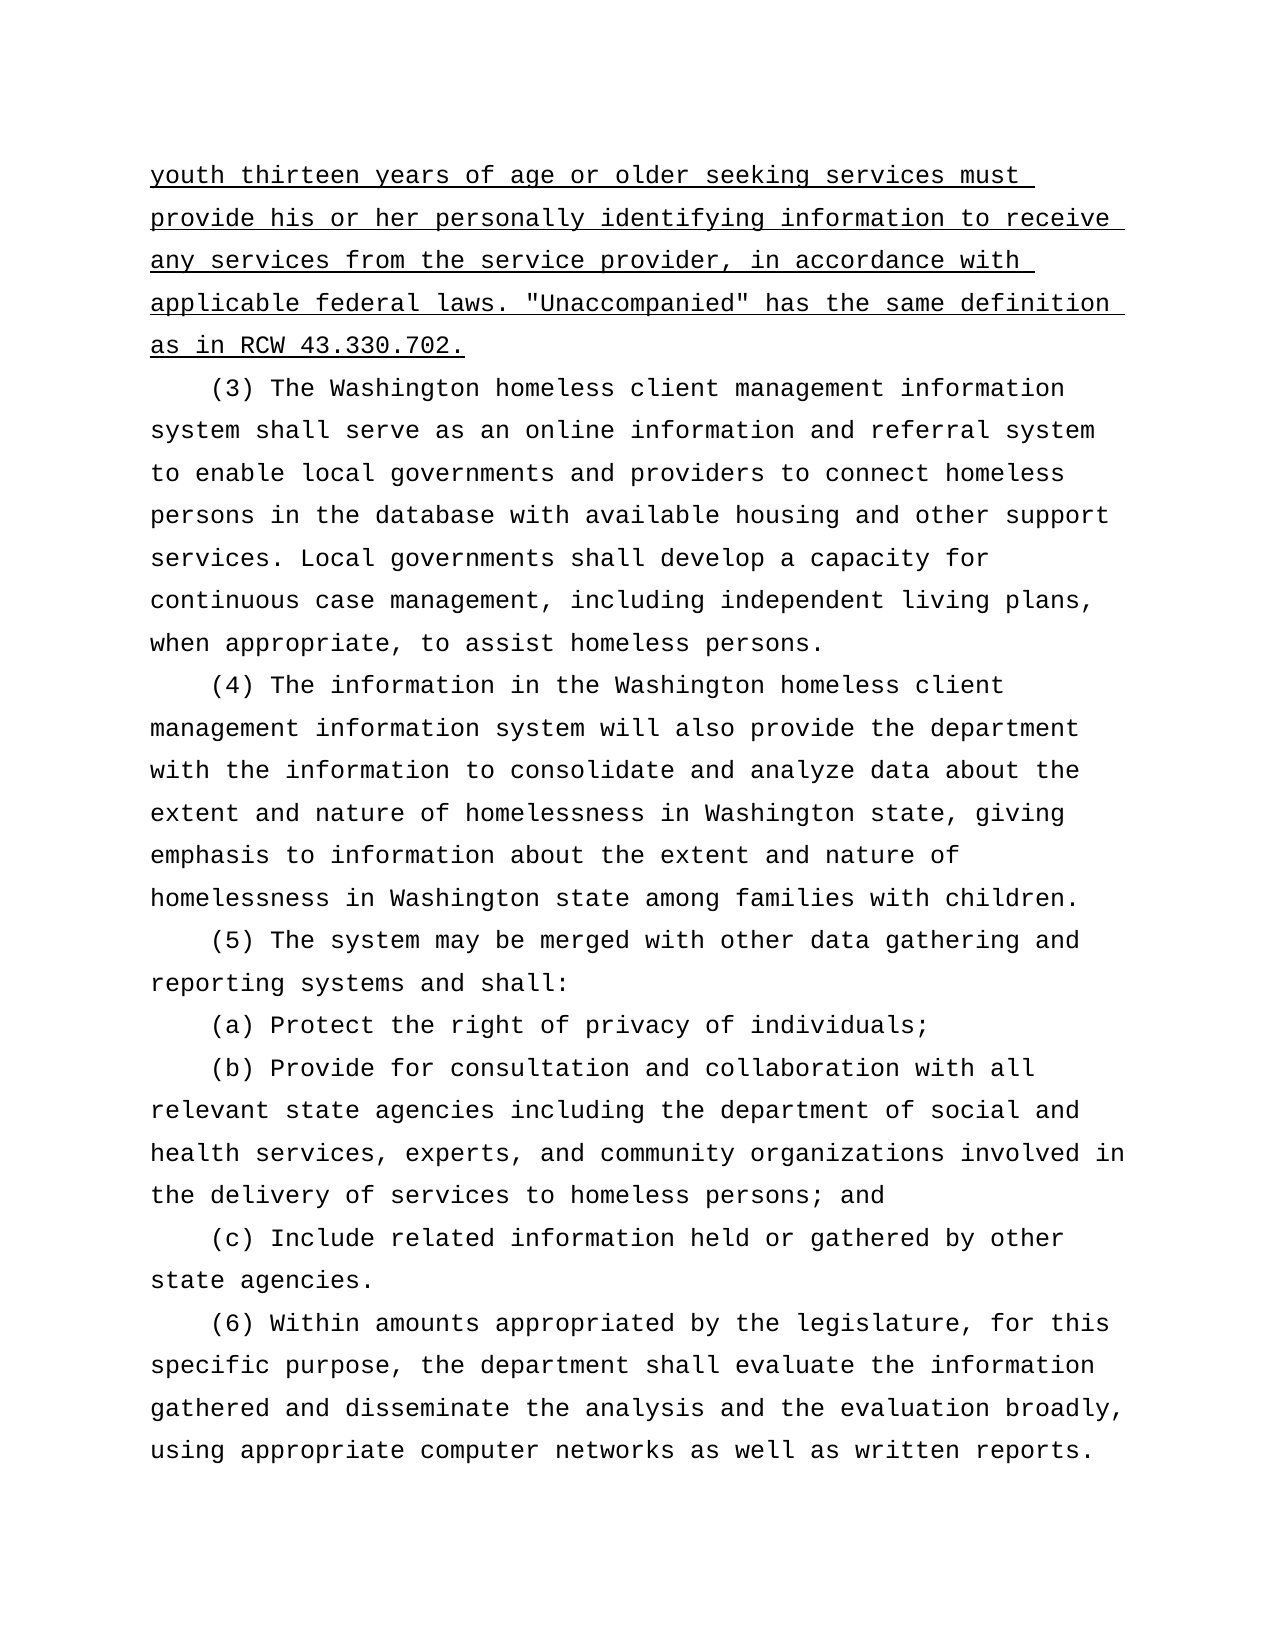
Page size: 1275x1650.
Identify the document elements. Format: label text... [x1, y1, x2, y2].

text (3) The Washington homeless client management information system shall serve as an online information and referral system to enable local governments and providers to connect homeless persons in the database with available housing and other support services. Local governments shall develop a capacity for continuous case management, including independent living plans, when appropriate, to assist homeless persons. [150, 362, 1125, 660]
text (a) Protect the right of privacy of individuals; [150, 1000, 1125, 1042]
text (c) Include related information held or gathered by other state agencies. [150, 1212, 1125, 1297]
text (4) The information in the Washington homeless client management information system will also provide the department with the information to consolidate and analyze data about the extent and nature of homelessness in Washington state, giving emphasis to information about the extent and nature of homelessness in Washington state among families with children. [150, 660, 1125, 915]
text (5) The system may be merged with other data gathering and reporting systems and shall: [150, 915, 1125, 1000]
text (b) Provide for consultation and collaboration with all relevant state agencies including the department of social and health services, experts, and community organizations involved in the delivery of services to homeless persons; and [150, 1042, 1125, 1212]
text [150, 150, 1125, 229]
text (6) Within amounts appropriated by the legislature, for this specific purpose, the department shall evaluate the information gathered and disseminate the analysis and the evaluation broadly, using appropriate computer networks as well as written reports. [150, 1297, 1125, 1467]
